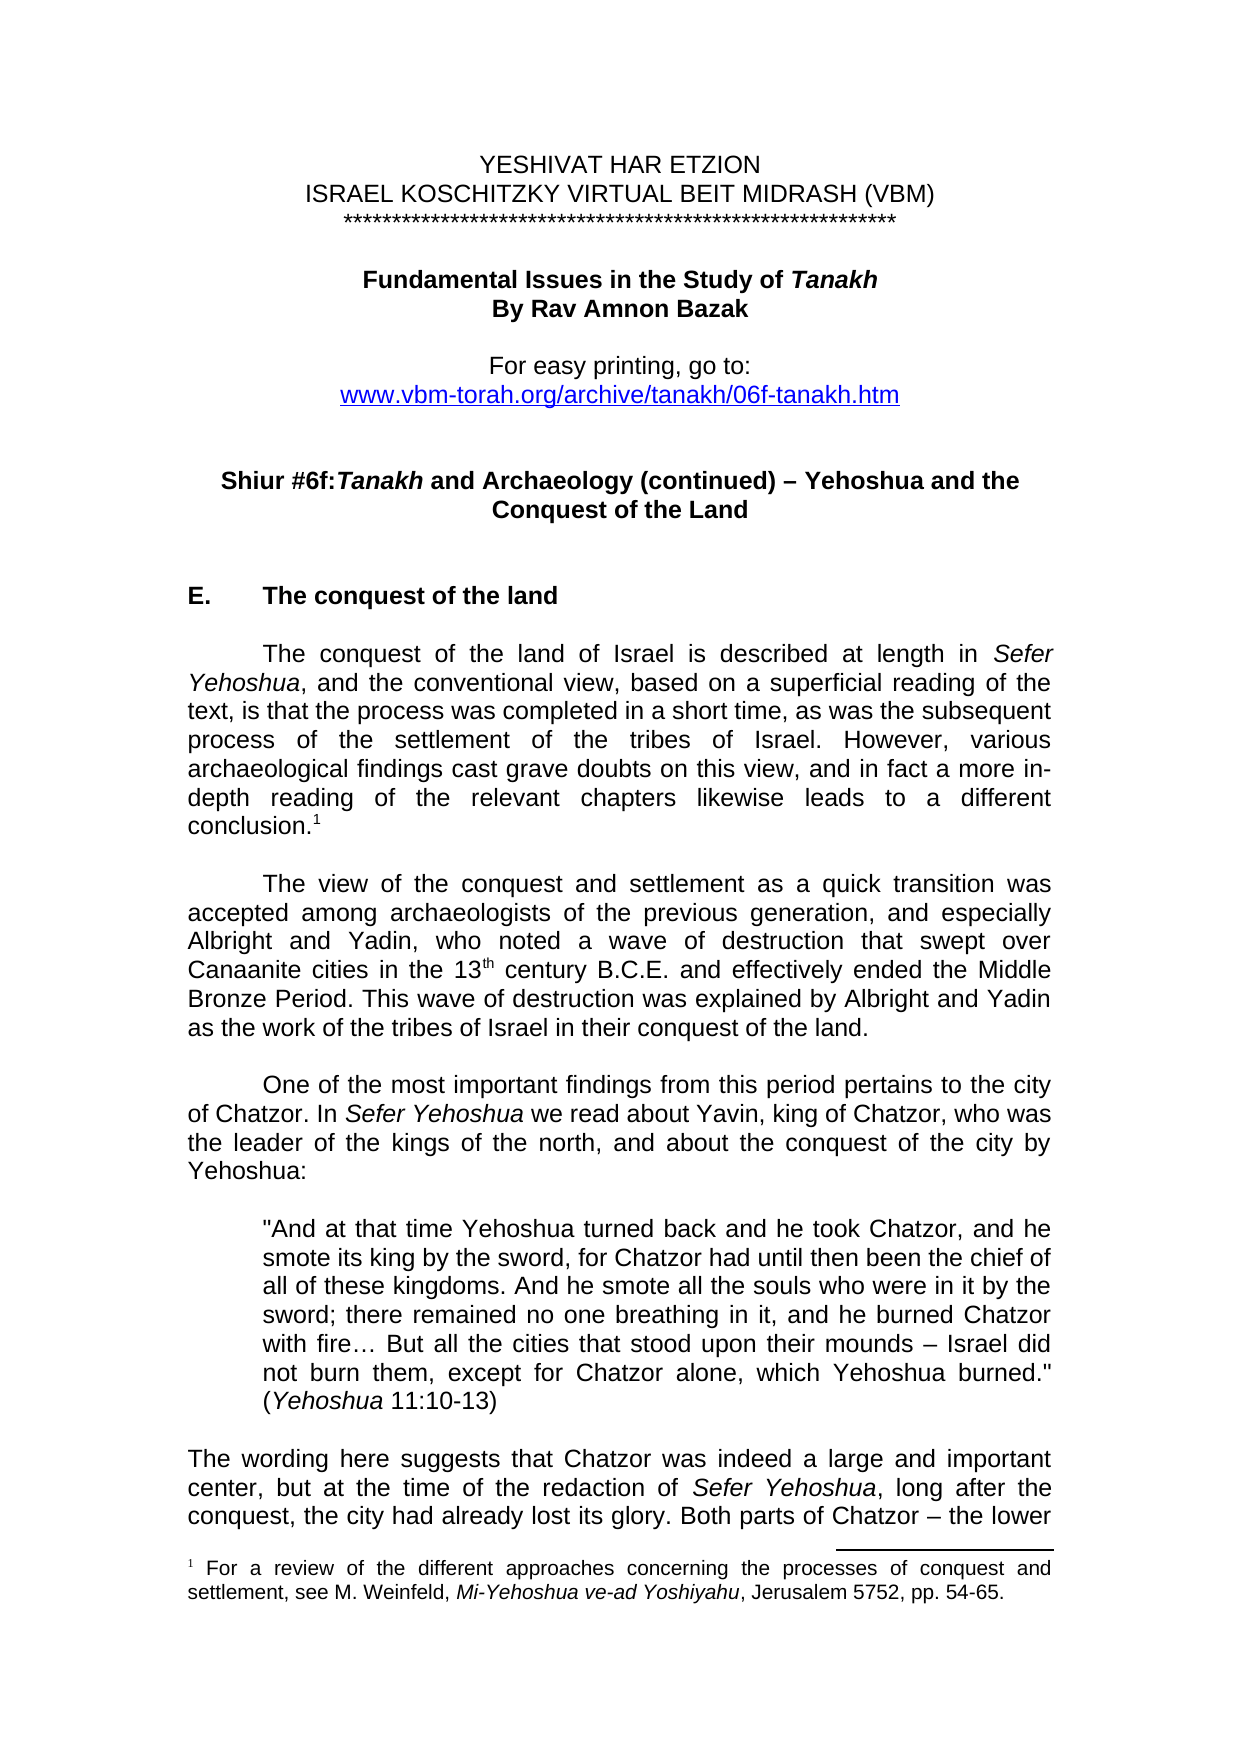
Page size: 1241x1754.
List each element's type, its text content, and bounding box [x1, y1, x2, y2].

text The view of the conquest and settlement as a quick transition was accepted among archaeologists of the previous generation, and especially Albright and Yadin, who noted a wave of destruction that swept over Canaanite cities in the 13th century B.C.E. and effectively ended the Middle Bronze Period. This wave of destruction was explained by Albright and Yadin as the work of the tribes of in their conquest of the land. [187, 869, 1053, 1041]
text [187, 1444, 1053, 1530]
text KOSCHITZKY VIRTUAL BEIT MIDRASH (VBM) [187, 179, 1053, 207]
subtitle Fundamental Issues in the Study of Tanakh [187, 265, 1053, 294]
text The conquest of the of is described at length in Sefer Yehoshua, and the conventional view, based on a superficial reading of the text, is that the process was completed in a short time, as was the subsequent process of the settlement of the tribes of . However, various archaeological findings cast grave doubts on this view, and in fact a more in-depth reading of the relevant chapters likewise leads to a different conclusion. [187, 639, 1053, 840]
text "And at that time Yehoshua turned back and he took Chatzor, and he smote its king by the sword, for Chatzor had until then been the chief of all of these kingdoms. And he smote all the souls who were in it by the sword; there remained no one breathing in it, and he burned Chatzor with fire… But all the cities that stood upon their mounds – did not burn them, except for Chatzor alone, which Yehoshua burned." (Yehoshua 11:10-13) [262, 1214, 1053, 1415]
text By Rav [187, 294, 1053, 322]
text For easy printing, go to: [187, 351, 1053, 380]
text Shiur #6f:Tanakh and Archaeology (continued) – Yehoshua and the Conquest of the Land [187, 466, 1053, 524]
text www.vbm-torah.org/archive/tanakh/06f-tanakh.htm [187, 380, 1053, 409]
text One of the most important findings from this period pertains to the city of . In Sefer Yehoshua we read about Yavin, king of Chatzor, who was the leader of the kings of the north, and about the conquest of the city by Yehoshua: [187, 1070, 1053, 1185]
text ********************************************************* [187, 207, 1053, 236]
text E. The conquest of the land [187, 581, 1053, 610]
